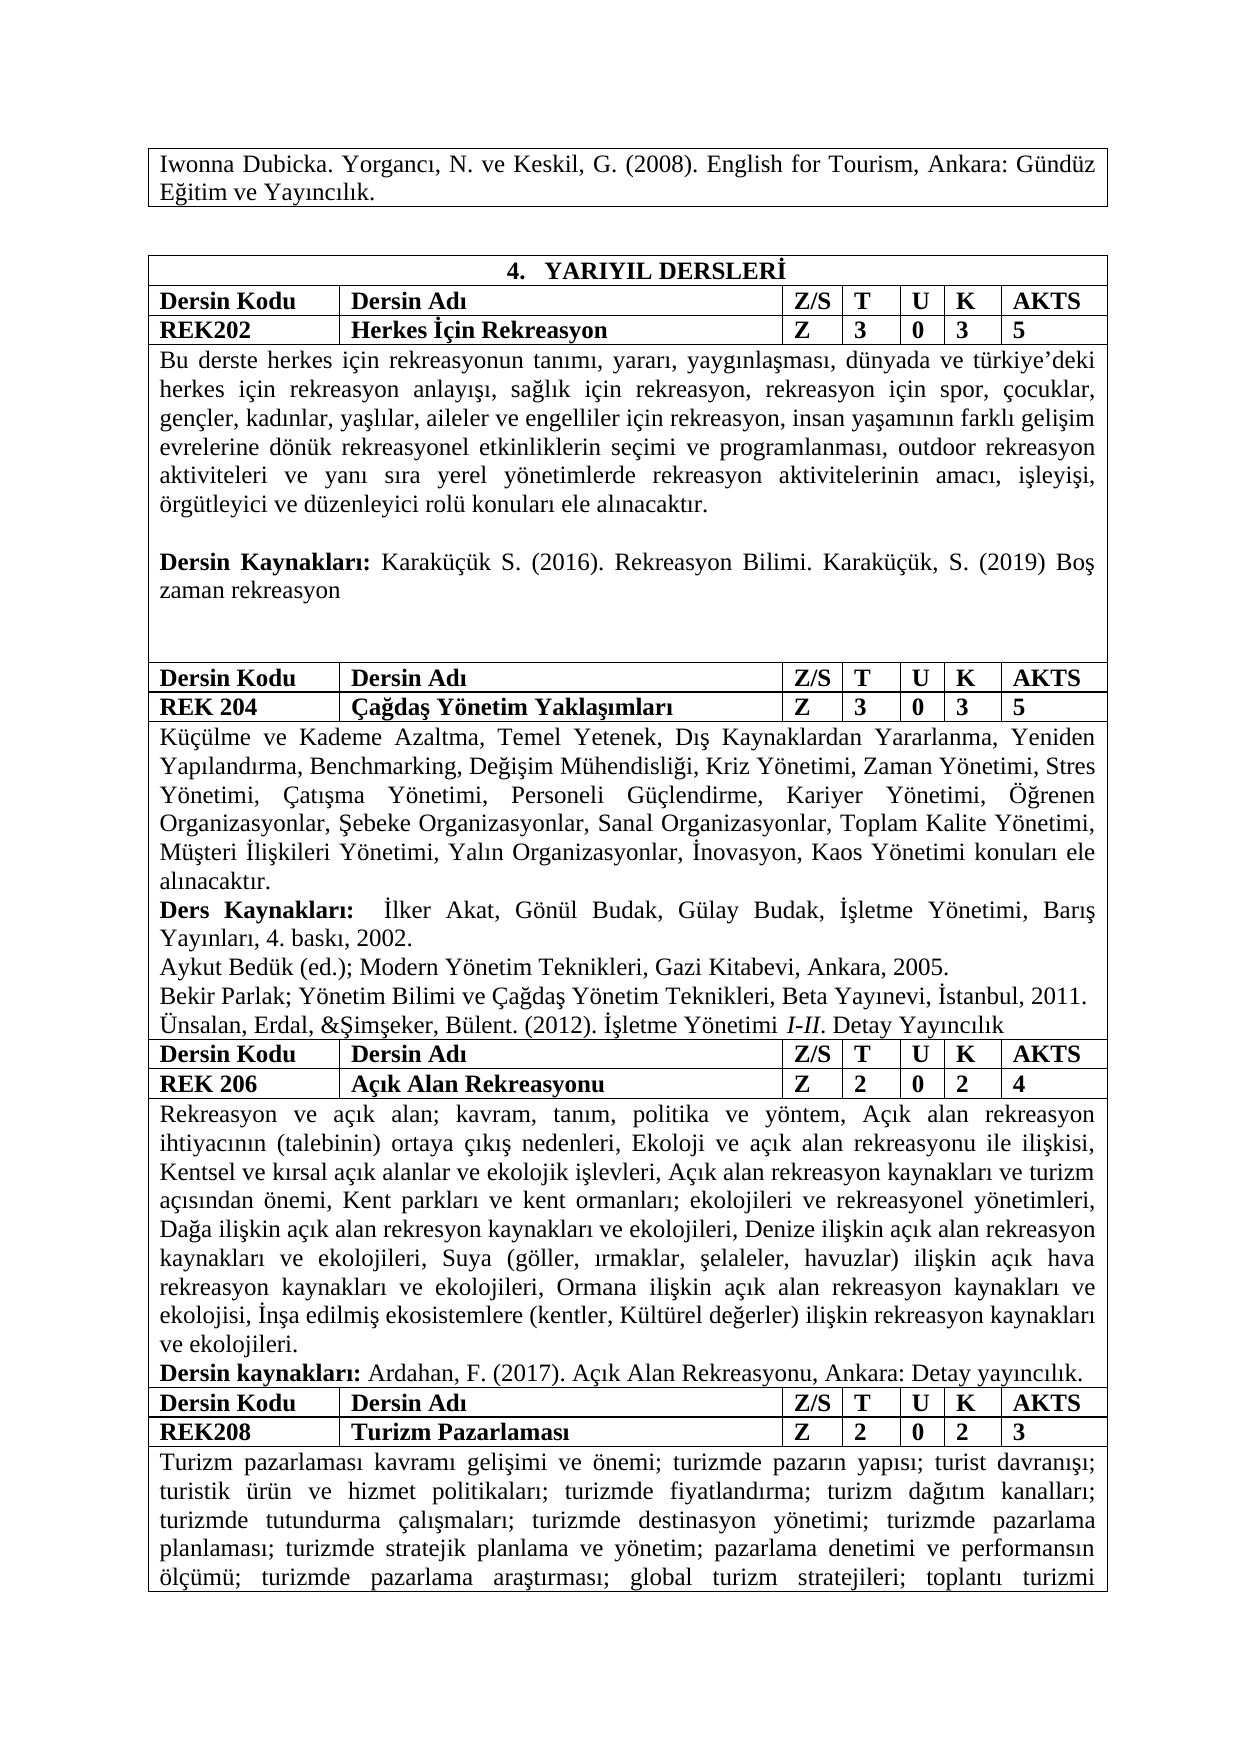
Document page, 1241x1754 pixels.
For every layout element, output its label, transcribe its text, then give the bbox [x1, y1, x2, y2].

table_cell Z [783, 1069, 842, 1098]
table_cell 4 [1002, 1069, 1107, 1098]
table_cell AKTS [1002, 1040, 1107, 1068]
table_cell 3 [945, 693, 1001, 721]
table_cell REK 204 [149, 693, 339, 721]
table_cell T [843, 286, 900, 314]
table_cell U [901, 663, 944, 691]
table_cell 0 [901, 693, 944, 721]
table_cell 5 [1002, 316, 1107, 344]
table_cell 3 [945, 316, 1001, 344]
table_cell K [945, 1388, 1001, 1416]
table_cell Z/S [783, 663, 842, 691]
table_cell Rekreasyon ve açık alan; kavram, tanım, politika ve yöntem, Açık alan rekreasyon ihtiyacının (talebinin) ortaya çıkış nedenleri, Ekoloji ve açık alan rekreasyonu ile ilişkisi, Kentsel ve kırsal açık alanlar ve ekolojik işlevleri, Açık alan rekreasyon kaynakları ve turizm açısından önemi, Kent parkları ve kent ormanları; ekolojileri ve rekreasyonel yönetimleri, Dağa ilişkin açık alan rekresyon kaynakları ve ekolojileri, Denize ilişkin açık alan rekreasyon kaynakları ve ekolojileri, Suya (göller, ırmaklar, şelaleler, havuzlar) ilişkin açık hava rekreasyon kaynakları ve ekolojileri, Ormana ilişkin açık alan rekreasyon kaynakları ve ekolojisi, İnşa edilmiş ekosistemlere (kentler, Kültürel değerler) ilişkin rekreasyon kaynakları ve ekolojileri. Dersin kaynakları: Ardahan, F. (2017). Açık Alan Rekreasyonu, Ankara: Detay yayıncılık. [149, 1099, 1107, 1387]
table_cell Z [783, 693, 842, 721]
table_cell AKTS [1002, 1388, 1107, 1416]
table_cell T [843, 663, 900, 691]
table_cell 3 [1002, 1418, 1107, 1446]
table_cell Dersin Adı [340, 663, 782, 691]
table_header YARIYIL DERSLERİ [149, 256, 1107, 285]
table_cell 0 [901, 1069, 944, 1098]
table_cell Z [783, 1418, 842, 1446]
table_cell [149, 1447, 1107, 1591]
table_cell AKTS [1002, 663, 1107, 691]
table_cell Z/S [783, 286, 842, 314]
table_cell REK208 [149, 1418, 339, 1446]
table_cell U [901, 1040, 944, 1068]
table_cell Dersin Kodu [149, 1388, 339, 1416]
table_cell Dersin Adı [340, 1388, 782, 1416]
table_cell 2 [945, 1418, 1001, 1446]
table_cell Dersin Kodu [149, 286, 339, 314]
table_cell U [901, 286, 944, 314]
table_cell Dersin Kodu [149, 663, 339, 691]
table_cell U [901, 1388, 944, 1416]
table_cell Herkes İçin Rekreasyon [340, 316, 782, 344]
table_cell T [843, 1388, 900, 1416]
table_cell 2 [945, 1069, 1001, 1098]
table_cell Z/S [783, 1040, 842, 1068]
table_cell 0 [901, 1418, 944, 1446]
table_cell K [945, 1040, 1001, 1068]
table_cell T [843, 1040, 900, 1068]
table_cell 0 [901, 316, 944, 344]
table_cell K [945, 663, 1001, 691]
table_cell 5 [1002, 693, 1107, 721]
table_cell K [945, 286, 1001, 314]
table_cell 2 [843, 1418, 900, 1446]
table_cell Dersin Adı [340, 286, 782, 314]
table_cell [149, 149, 1107, 206]
table_cell Çağdaş Yönetim Yaklaşımları [340, 693, 782, 721]
table_cell REK 206 [149, 1069, 339, 1098]
table_cell 3 [843, 316, 900, 344]
table_cell Z [783, 316, 842, 344]
table_cell Dersin Adı [340, 1040, 782, 1068]
table_cell Dersin Kodu [149, 1040, 339, 1068]
table_cell REK202 [149, 316, 339, 344]
table_cell 3 [843, 693, 900, 721]
table_cell Küçülme ve Kademe Azaltma, Temel Yetenek, Dış Kaynaklardan Yararlanma, Yeniden Yapılandırma, Benchmarking, Değişim Mühendisliği, Kriz Yönetimi, Zaman Yönetimi, Stres Yönetimi, Çatışma Yönetimi, Personeli Güçlendirme, Kariyer Yönetimi, Öğrenen Organizasyonlar, Şebeke Organizasyonlar, Sanal Organizasyonlar, Toplam Kalite Yönetimi, Müşteri İlişkileri Yönetimi, Yalın Organizasyonlar, İnovasyon, Kaos Yönetimi konuları ele alınacaktır. Ders Kaynakları: İlker Akat, Gönül Budak, Gülay Budak, İşletme Yönetimi, Barış Yayınları, 4. baskı, 2002. Aykut Bedük (ed.); Modern Yönetim Teknikleri, Gazi Kitabevi, Ankara, 2005. Bekir Parlak; Yönetim Bilimi ve Çağdaş Yönetim Teknikleri, Beta Yayınevi, İstanbul, 2011. Ünsalan, Erdal, &Şimşeker, Bülent. (2012). İşletme Yönetimi I-II. Detay Yayıncılık [149, 722, 1107, 1038]
table_cell AKTS [1002, 286, 1107, 314]
table_cell Turizm Pazarlaması [340, 1418, 782, 1446]
table_cell Z/S [783, 1388, 842, 1416]
table_cell Bu derste herkes için rekreasyonun tanımı, yararı, yaygınlaşması, dünyada ve türkiye’deki herkes için rekreasyon anlayışı, sağlık için rekreasyon, rekreasyon için spor, çocuklar, gençler, kadınlar, yaşlılar, aileler ve engelliler için rekreasyon, insan yaşamının farklı gelişim evrelerine dönük rekreasyonel etkinliklerin seçimi ve programlanması, outdoor rekreasyon aktiviteleri ve yanı sıra yerel yönetimlerde rekreasyon aktivitelerinin amacı, işleyişi, örgütleyici ve düzenleyici rolü konuları ele alınacaktır. Dersin Kaynakları: Karaküçük S. (2016). Rekreasyon Bilimi. Karaküçük, S. (2019) Boş zaman rekreasyon [149, 345, 1107, 662]
table_cell Açık Alan Rekreasyonu [340, 1069, 782, 1098]
table_cell 2 [843, 1069, 900, 1098]
